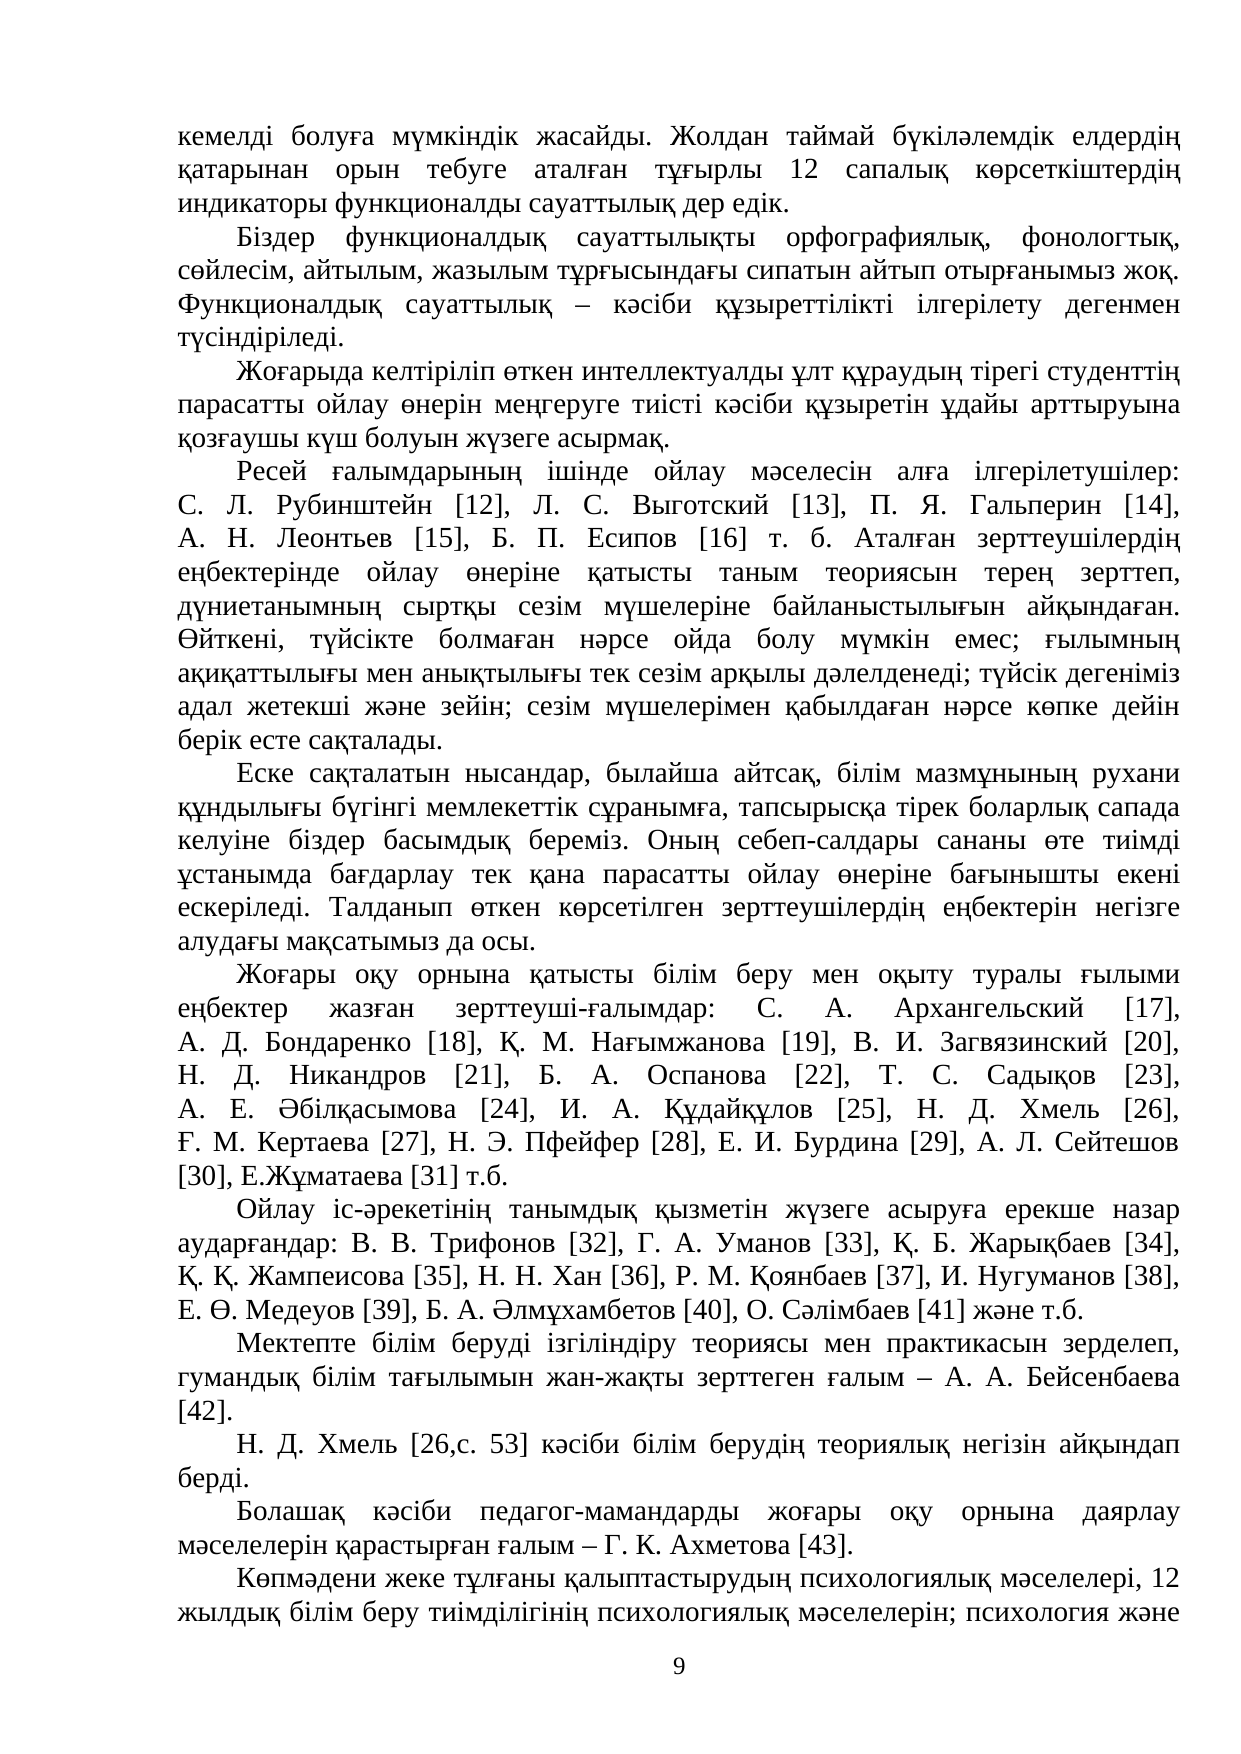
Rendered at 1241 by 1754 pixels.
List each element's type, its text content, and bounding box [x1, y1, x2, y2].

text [177, 1560, 1181, 1627]
text Ресей ғалымдарының ішінде ойлау мәселесін алға ілгерілетушілер: С. Л. Рубинштейн [12], Л. С. Выготский [13], П. Я. Гальперин [14], А. Н. Леонтьев [15], Б. П. Есипов [16] т. б. Аталған зерттеушілердің еңбектерінде ойлау өнеріне қатысты таным теориясын терең зерттеп, дүниетанымның сыртқы сезім мүшелеріне байланыстылығын айқындаған. Өйткені, түйсікте болмаған нәрсе ойда болу мүмкін емес; ғылымның ақиқаттылығы мен анықтылығы тек сезім арқылы дәлелденеді; түйсік дегеніміз адал жетекші және зейін; сезім мүшелерімен қабылдаған нәрсе көпке дейін берік есте сақталады. [177, 453, 1181, 755]
text Н. Д. Хмель [26,с. 53] кәсіби білім берудің теориялық негізін айқындап берді. [177, 1426, 1181, 1493]
text Ойлау іс-әрекетінің танымдық қызметін жүзеге асыруға ерекше назар аударғандар: В. В. Трифонов [32], Г. А. Уманов [33], Қ. Б. Жарықбаев [34], Қ. Қ. Жампеисова [35], Н. Н. Хан [36], Р. М. Қоянбаев [37], И. Нугуманов [38], Е. Ө. Медеуов [39], Б. А. Әлмұхамбетов [40], О. Сәлімбаев [41] және т.б. [177, 1191, 1181, 1326]
text Болашақ кәсіби педагог-мамандарды жоғары оқу орнына даярлау мәселелерін қарастырған ғалым – Г. К. Ахметова [43]. [177, 1493, 1181, 1560]
text Жоғарыда келтіріліп өткен интеллектуалды ұлт құраудың тірегі студенттің парасатты ойлау өнерін меңгеруге тиісті кәсіби құзыретін ұдайы арттыруына қозғаушы күш болуын жүзеге асырмақ. [177, 353, 1181, 453]
text Жоғары оқу орнына қатысты білім беру мен оқыту туралы ғылыми еңбектер жазған зерттеуші-ғалымдар: С. А. Архангельский [17], А. Д. Бондаренко [18], Қ. М. Нағымжанова [19], В. И. Загвязинский [20], Н. Д. Никандров [21], Б. А. Оспанова [22], Т. С. Садықов [23], А. Е. Әбілқасымова [24], И. А. Құдайқұлов [25], Н. Д. Хмель [26], Ғ. М. Кертаева [27], Н. Э. Пфейфер [28], Е. И. Бурдина [29], А. Л. Сейтешов [30], Е.Жұматаева [31] т.б. [177, 957, 1181, 1191]
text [177, 118, 1181, 219]
text Мектепте білім беруді ізгіліндіру теориясы мен практикасын зерделеп, гумандық білім тағылымын жан-жақты зерттеген ғалым – А. А. Бейсенбаева [42]. [177, 1326, 1181, 1426]
text Біздер функционалдық сауаттылықты орфографиялық, фонологтық, сөйлесім, айтылым, жазылым тұрғысындағы сипатын айтып отырғанымыз жоқ. Функционалдық сауаттылық – кәсіби құзыреттілікті ілгерілету дегенмен түсіндіріледі. [177, 219, 1181, 353]
text Еске сақталатын нысандар, былайша айтсақ, білім мазмұнының рухани құндылығы бүгінгі мемлекеттік сұранымға, тапсырысқа тірек боларлық сапада келуіне біздер басымдық береміз. Оның себеп-салдары сананы өте тиімді ұстанымда бағдарлау тек қана парасатты ойлау өнеріне бағынышты екені ескеріледі. Талданып өткен көрсетілген зерттеушілердің еңбектерін негізге алудағы мақсатымыз да осы. [177, 755, 1181, 957]
